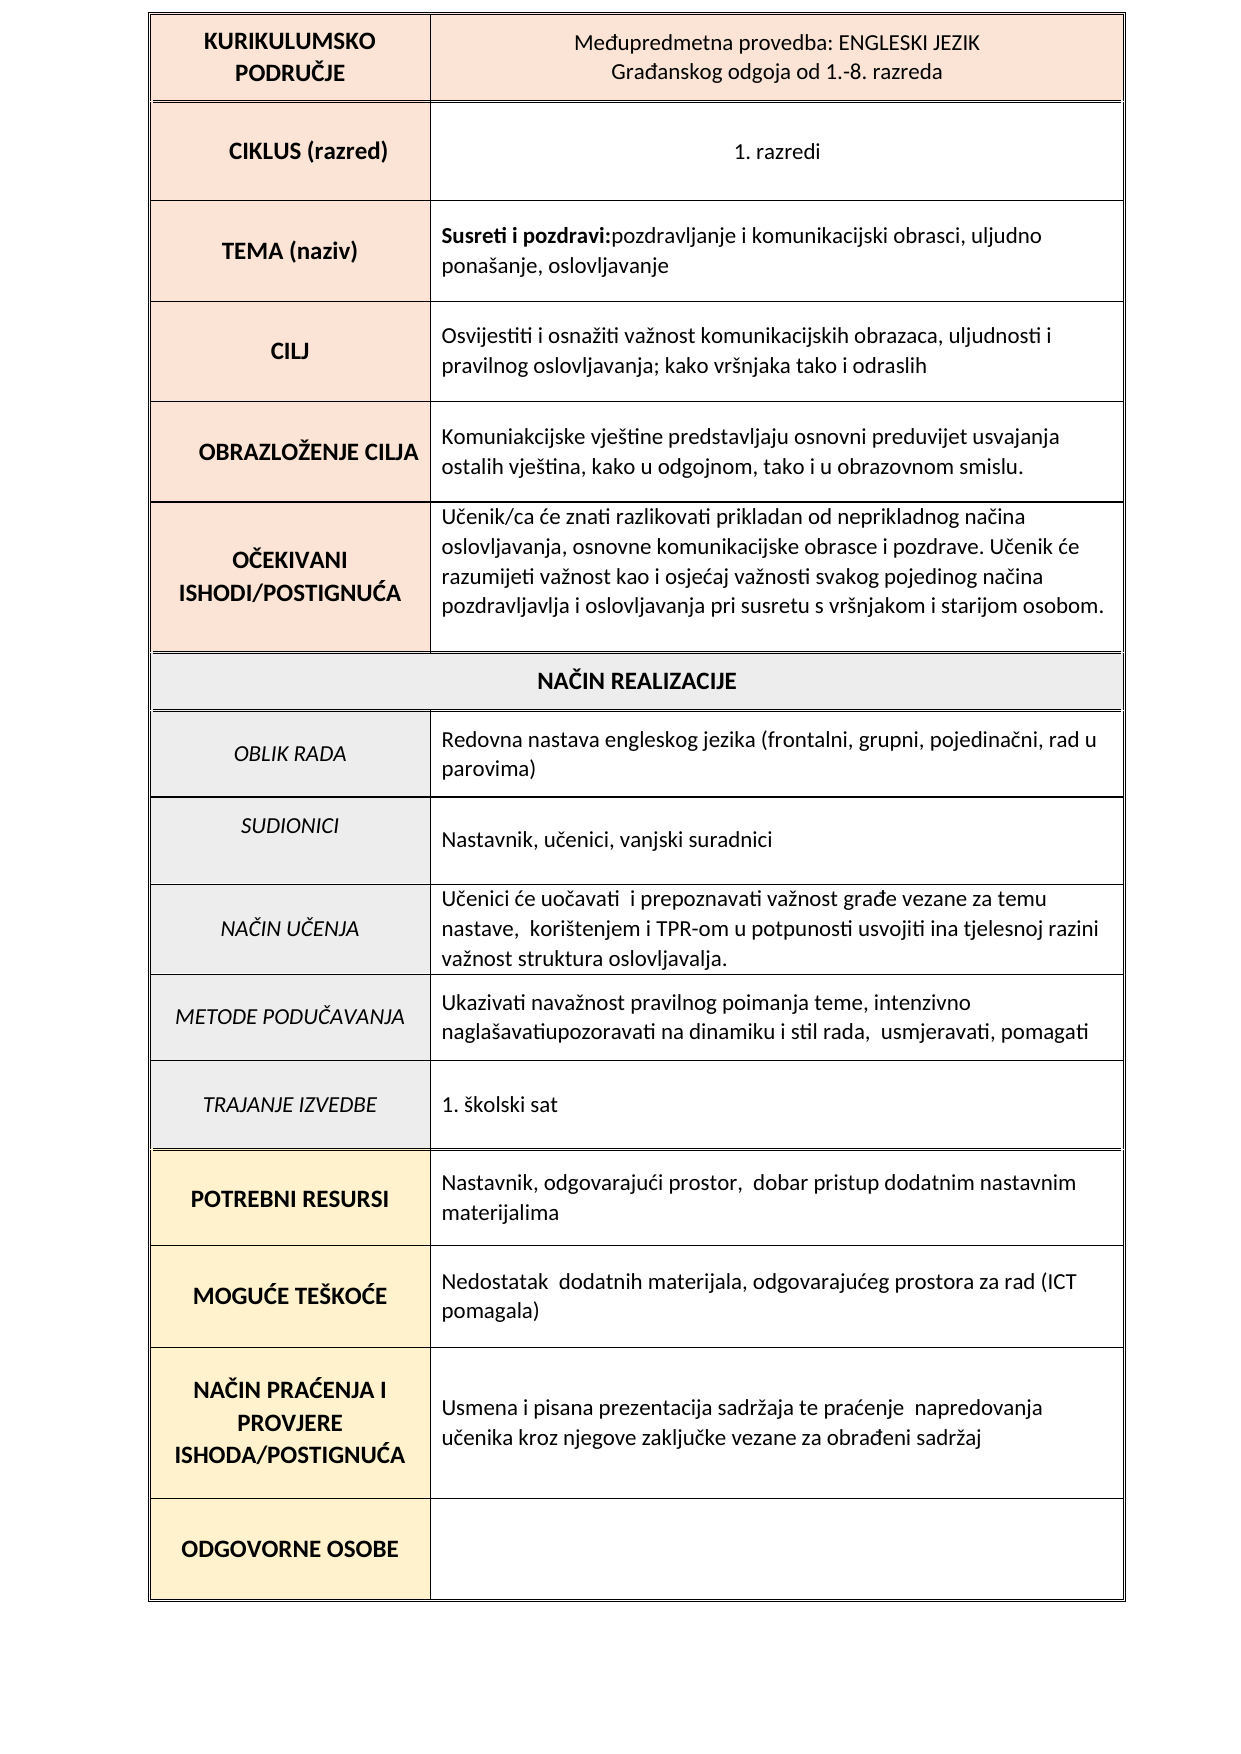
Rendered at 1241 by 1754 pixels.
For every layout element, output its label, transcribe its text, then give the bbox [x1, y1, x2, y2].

table_cell Osvijestiti i osnažiti važnost komunikacijskih obrazaca, uljudnosti i pravilnog oslovljavanja; kako vršnjaka tako i odraslih [431, 302, 1123, 401]
table_cell NAČIN PRAĆENJA I PROVJERE ISHODA/POSTIGNUĆA [151, 1348, 430, 1498]
table_cell Susreti i pozdravi:pozdravljanje i komunikacijski obrasci, uljudno ponašanje, oslovljavanje [431, 201, 1123, 301]
table_cell CIKLUS (razred) [151, 100, 430, 200]
table_cell Nedostatak dodatnih materijala, odgovarajućeg prostora za rad (ICT pomagala) [431, 1246, 1123, 1347]
table_cell Učenik/ca će znati razlikovati prikladan od neprikladnog načina oslovljavanja, osnovne komunikacijske obrasce i pozdrave. Učenik će razumijeti važnost kao i osjećaj važnosti svakog pojedinog načina pozdravljavlja i oslovljavanja pri susretu s vršnjakom i starijom osobom. [431, 503, 1123, 651]
table_cell TEMA (naziv) [151, 201, 430, 301]
table_cell NAČIN REALIZACIJE [151, 651, 1123, 709]
table_cell OČEKIVANI ISHODI/POSTIGNUĆA [151, 503, 430, 651]
table_cell OBLIK RADA [150, 709, 430, 796]
table_cell Komuniakcijske vještine predstavljaju osnovni preduvijet usvajanja ostalih vještina, kako u odgojnom, tako i u obrazovnom smislu. [431, 402, 1123, 501]
table_cell Redovna nastava engleskog jezika (frontalni, grupni, pojedinačni, rad u parovima) [431, 709, 1124, 796]
table_cell SUDIONICI [151, 798, 430, 883]
table_cell CILJ [151, 302, 430, 401]
table_cell 1. razredi [431, 100, 1123, 200]
table_cell Nastavnik, odgovarajući prostor, dobar pristup dodatnim nastavnim materijalima [431, 1148, 1124, 1245]
table_cell 1. školski sat [431, 1061, 1123, 1148]
table_cell Usmena i pisana prezentacija sadržaja te praćenje napredovanja učenika kroz njegove zaključke vezane za obrađeni sadržaj [431, 1348, 1123, 1498]
table_cell METODE PODUČAVANJA [151, 975, 430, 1060]
table_header KURIKULUMSKO PODRUČJE [151, 15, 430, 100]
table_cell ODGOVORNE OSOBE [151, 1499, 430, 1599]
table_header Međupredmetna provedba: ENGLESKI JEZIK Građanskog odgoja od 1.-8. razreda [431, 15, 1123, 100]
table_cell POTREBNI RESURSI [150, 1148, 430, 1245]
table_cell Ukazivati navažnost pravilnog poimanja teme, intenzivno naglašavatiupozoravati na dinamiku i stil rada, usmjeravati, pomagati [431, 975, 1123, 1060]
table_cell NAČIN UČENJA [151, 885, 430, 973]
table_cell [431, 1499, 1123, 1599]
table_cell Učenici će uočavati i prepoznavati važnost građe vezane za temu nastave, korištenjem i TPR-om u potpunosti usvojiti ina tjelesnoj razini važnost struktura oslovljavalja. [431, 885, 1123, 973]
table_cell OBRAZLOŽENJE CILJA [151, 402, 430, 501]
table_cell Nastavnik, učenici, vanjski suradnici [431, 798, 1123, 883]
table_cell TRAJANJE IZVEDBE [151, 1061, 430, 1148]
table_cell MOGUĆE TEŠKOĆE [151, 1246, 430, 1347]
